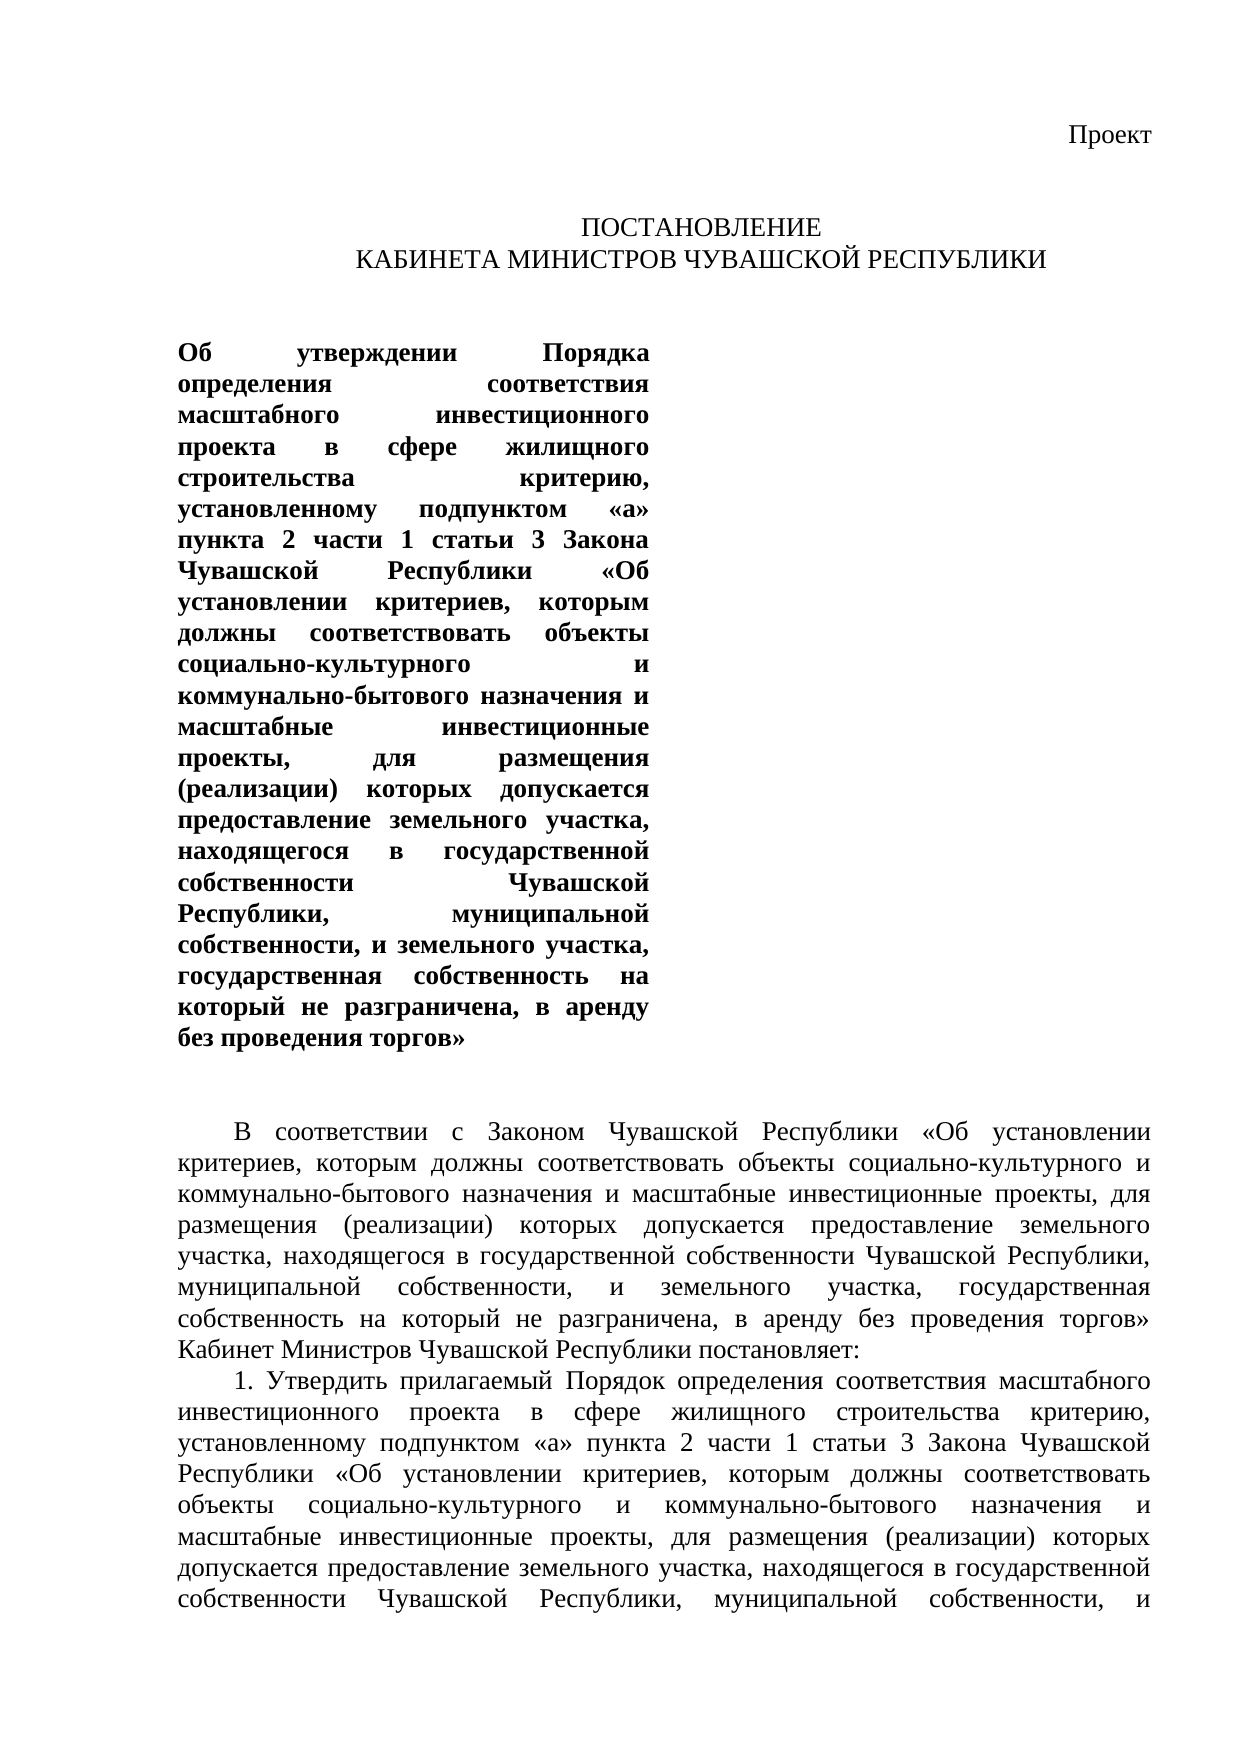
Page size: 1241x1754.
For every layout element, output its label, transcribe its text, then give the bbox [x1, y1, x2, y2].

title Об утверждении Порядка определения соответствия масштабного инвестиционного проекта в сфере жилищного строительства критерию, установленному подпунктом «а» пункта 2 части 1 статьи 3 Закона Чувашской Республики «Об установлении критериев, которым должны соответствовать объекты социально-культурного и коммунально-бытового назначения и масштабные инвестиционные проекты, для размещения (реализации) которых допускается предоставление земельного участка, находящегося в государственной собственности Чувашской Республики, муниципальной собственности, и земельного участка, государственная собственность на который не разграничена, в аренду без проведения торгов» [177, 336, 649, 1052]
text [177, 1364, 1152, 1613]
text Проект [177, 118, 1152, 149]
text ПОСТАНОВЛЕНИЕ [177, 212, 1152, 243]
text КАБИНЕТА МИНИСТРОВ ЧУВАШСКОЙ РЕСПУБЛИКИ [177, 243, 1152, 274]
text В соответствии с Законом Чувашской Республики «Об установлении критериев, которым должны соответствовать объекты социально-культурного и коммунально-бытового назначения и масштабные инвестиционные проекты, для размещения (реализации) которых допускается предоставление земельного участка, находящегося в государственной собственности Чувашской Республики, муниципальной собственности, и земельного участка, государственная собственность на который не разграничена, в аренду без проведения торгов» Кабинет Министров Чувашской Республики постановляет: [177, 1115, 1152, 1364]
